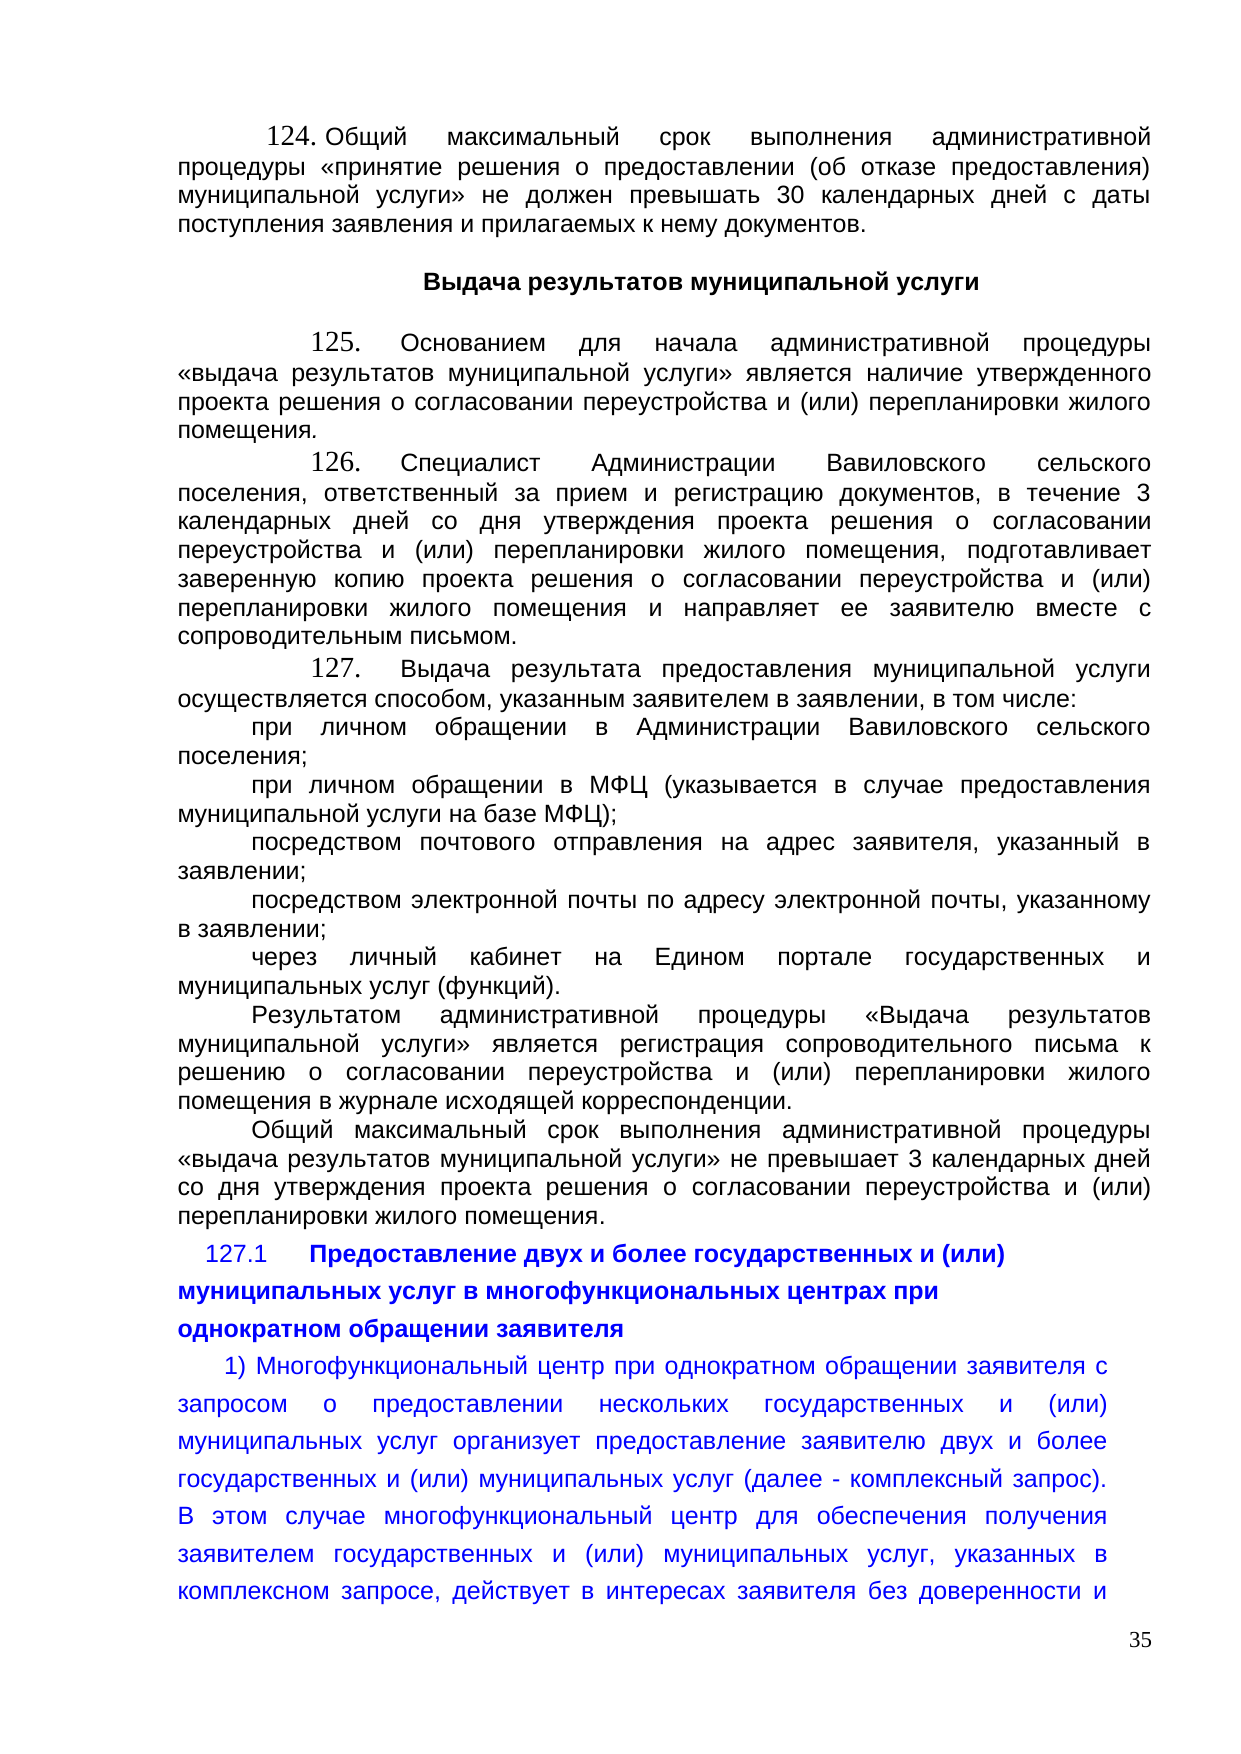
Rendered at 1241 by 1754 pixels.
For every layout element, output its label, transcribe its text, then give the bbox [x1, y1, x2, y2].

list Общий максимальный срок выполнения административной процедуры «принятие решения о предоставлении (об отказе предоставления) муниципальной услуги» не должен превышать 30 календарных дней с даты поступления заявления и прилагаемых к нему документов. [177, 118, 1152, 238]
text Результатом административной процедуры «Выдача результатов муниципальной услуги» является регистрация сопроводительного письма к решению о согласовании переустройства и (или) перепланировки жилого помещения в журнале исходящей корреспонденции. [177, 1000, 1152, 1115]
list Выдача результата предоставления муниципальной услуги осуществляется способом, указанным заявителем в заявлении, в том числе: [177, 650, 1152, 712]
list Основанием для начала административной процедуры «выдача результатов муниципальной услуги» является наличие утвержденного проекта решения о согласовании переустройства и (или) перепланировки жилого помещения. [177, 324, 1152, 444]
text при личном обращении в МФЦ (указывается в случае предоставления муниципальной услуги на базе МФЦ); [177, 770, 1152, 827]
text через личный кабинет на Едином портале государственных и муниципальных услуг (функций). [177, 942, 1152, 1000]
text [177, 1342, 1108, 1605]
text Общий максимальный срок выполнения административной процедуры «выдача результатов муниципальной услуги» не превышает 3 календарных дней со дня утверждения проекта решения о согласовании переустройства и (или) перепланировки жилого помещения. [177, 1115, 1152, 1230]
list Специалист Администрации Вавиловского сельского поселения, ответственный за прием и регистрацию документов, в течение 3 календарных дней со дня утверждения проекта решения о согласовании переустройства и (или) перепланировки жилого помещения, подготавливает заверенную копию проекта решения о согласовании переустройства и (или) перепланировки жилого помещения и направляет ее заявителю вместе с сопроводительным письмом. [177, 444, 1152, 650]
text при личном обращении в Администрации Вавиловского сельского поселения; [177, 712, 1152, 770]
text 127.1 Предоставление двух и более государственных и (или) муниципальных услуг в многофункциональных центрах при однократном обращении заявителя [177, 1230, 1108, 1342]
text посредством почтового отправления на адрес заявителя, указанный в заявлении; [177, 827, 1152, 885]
text Выдача результатов муниципальной услуги [251, 267, 1152, 295]
text посредством электронной почты по адресу электронной почты, указанному в заявлении; [177, 885, 1152, 942]
